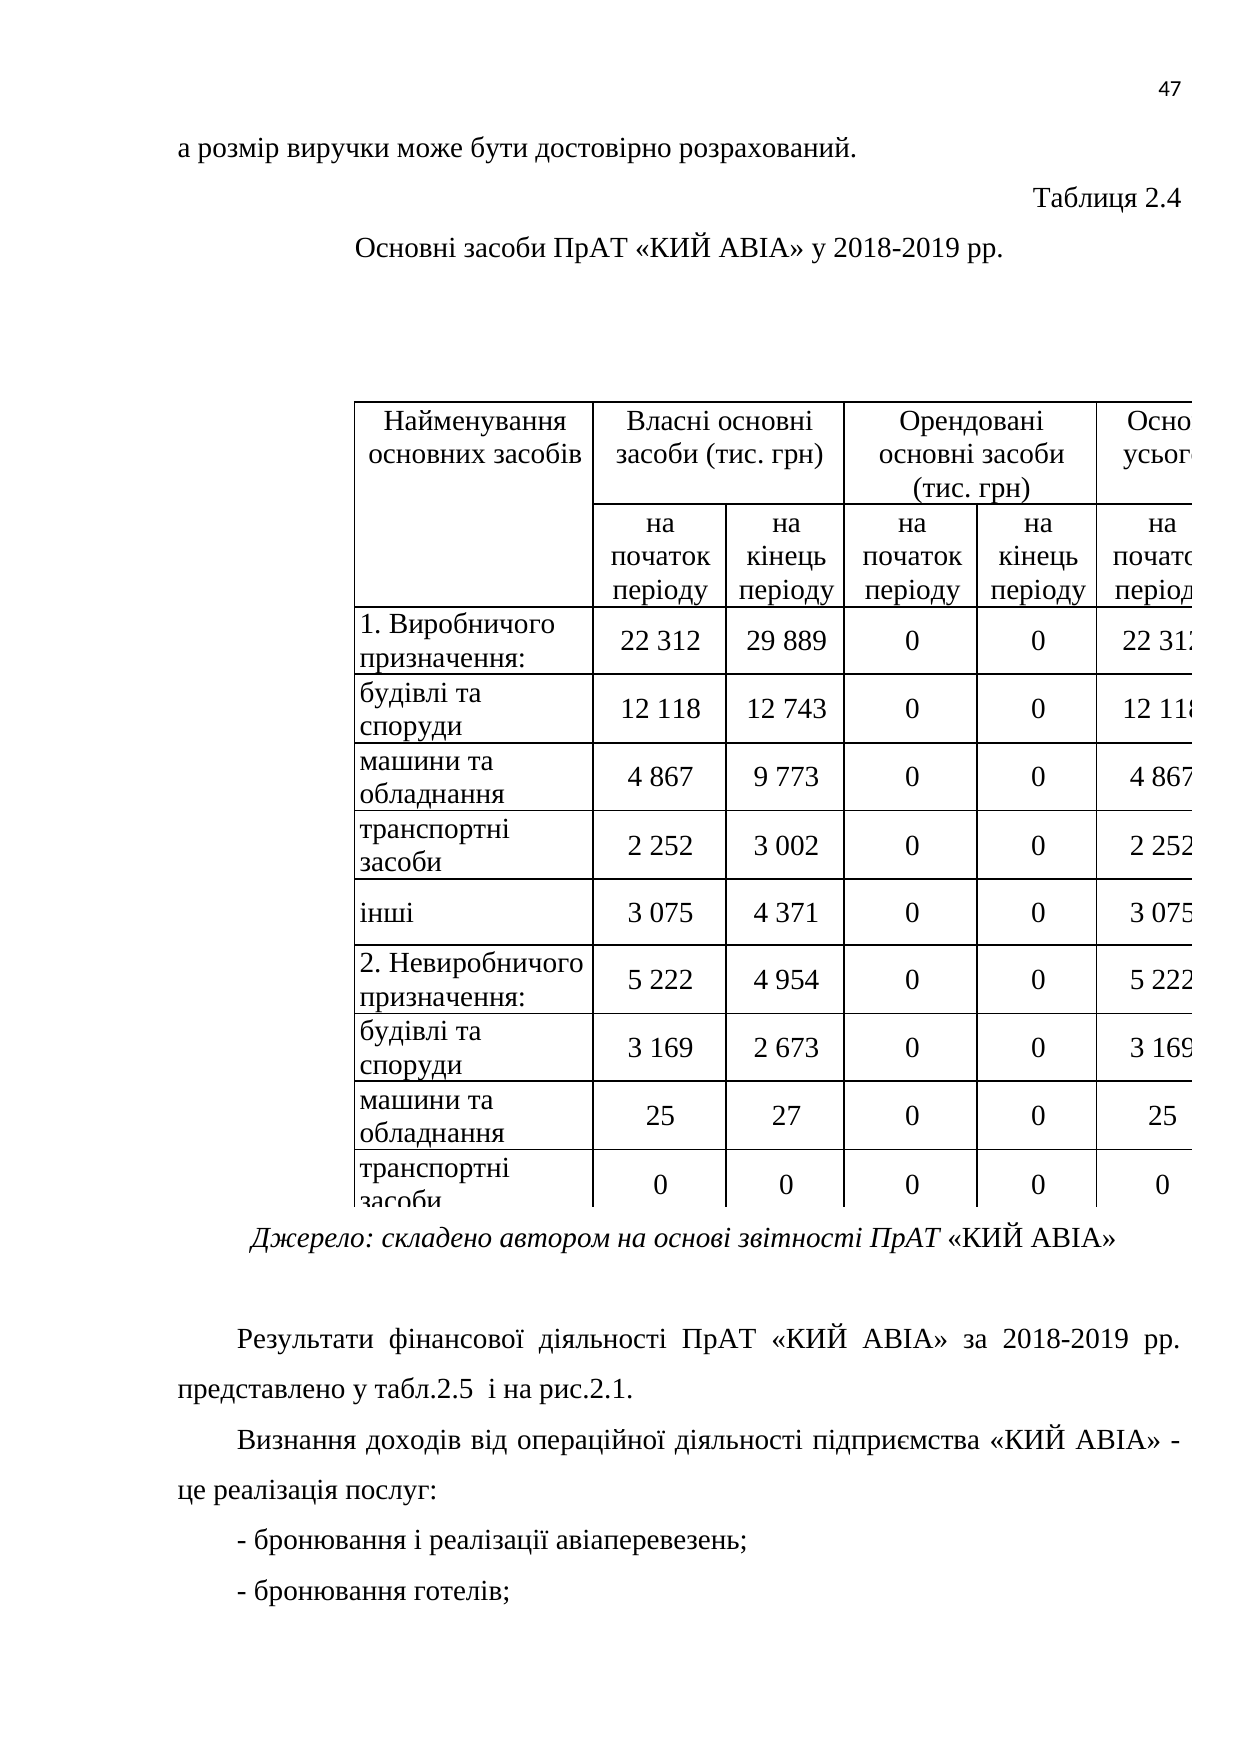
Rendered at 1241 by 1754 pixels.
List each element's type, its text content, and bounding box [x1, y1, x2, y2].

text Результати фінансової діяльності ПрАТ «КИЙ АВІА» за 2018-2019 рр. представлено у табл.2.5 і на рис.2.1. [177, 1321, 1181, 1405]
text - бронювання готелів; [177, 1573, 1181, 1606]
text Таблиця 2.4 [177, 180, 1181, 214]
text Основні засоби ПрАТ «КИЙ АВІА» у 2018-2019 рр. [177, 231, 1181, 264]
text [177, 130, 1181, 163]
text Джерело: складено автором на основі звітності ПрАТ «КИЙ АВІА» [177, 1221, 1181, 1254]
text Визнання доходів від операційної діяльності підприємства «КИЙ АВІА» - це реалізація послуг: [177, 1422, 1181, 1506]
text - бронювання і реалізації авіаперевезень; [177, 1522, 1181, 1556]
